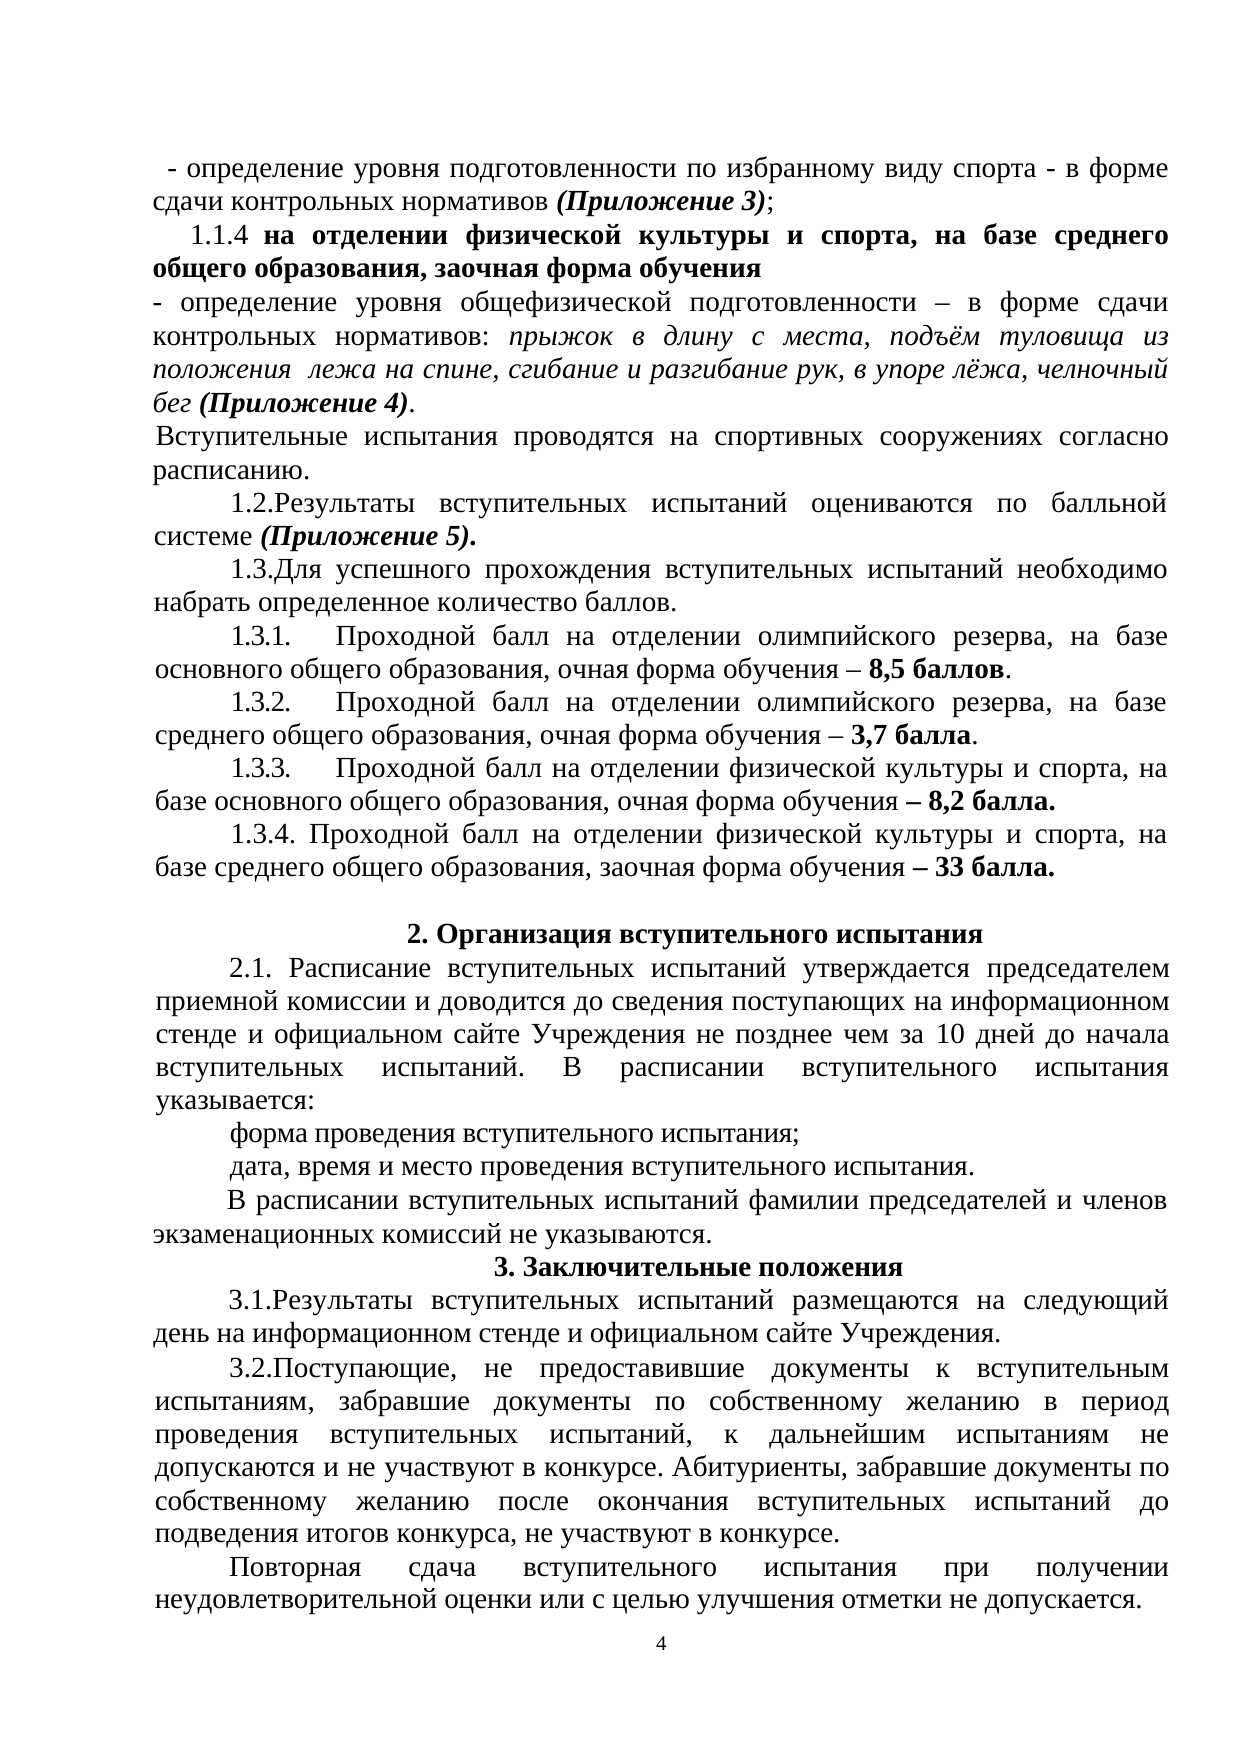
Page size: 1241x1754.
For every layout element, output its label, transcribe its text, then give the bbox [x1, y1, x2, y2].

text 1.2.Результаты вступительных испытаний оцениваются по балльной системе (Приложение 5). [154, 486, 1167, 552]
text 1.3.Для успешного прохождения вступительных испытаний необходимо набрать определенное количество баллов. [154, 552, 1168, 618]
text 2. Организация вступительного испытания [407, 917, 1170, 950]
text 3.2.Поступающие, не предоставившие документы к вступительным испытаниям, забравшие документы по собственному желанию в период проведения вступительных испытаний, к дальнейшим испытаниям не допускаются и не участвуют в конкурсе. Абитуриенты, забравшие документы по собственному желанию после окончания вступительных испытаний до подведения итогов конкурса, не участвуют в конкурсе. [154, 1351, 1170, 1549]
text 1.3.1. Проходной балл на отделении олимпийского резерва, на базе основного общего образования, очная форма обучения – 8,5 баллов. [154, 619, 1169, 685]
text 3. Заключительные положения [493, 1250, 1170, 1283]
text В расписании вступительных испытаний фамилии председателей и членов экзаменационных комиссий не указываются. [152, 1182, 1167, 1250]
text 1.3.2. Проходной балл на отделении олимпийского резерва, на базе среднего общего образования, очная форма обучения – 3,7 балла. [154, 685, 1167, 751]
text форма проведения вступительного испытания; [229, 1116, 813, 1149]
text 3.1.Результаты вступительных испытаний размещаются на следующий день на информационном стенде и официальном сайте Учреждения. [153, 1283, 1169, 1349]
text 2.1. Расписание вступительных испытаний утверждается председателем приемной комиссии и доводится до сведения поступающих на информационном стенде и официальном сайте Учреждения не позднее чем за 10 дней до начала вступительных испытаний. В расписании вступительного испытания указывается: [155, 951, 1170, 1116]
text - определение уровня общефизической подготовленности – в форме сдачи контрольных нормативов: прыжок в длину с места, подъём туловища из положения лежа на спине, сгибание и разгибание рук, в упоре лёжа, челночный бег (Приложение 4). [152, 284, 1170, 418]
text 1.3.4. Проходной балл на отделении физической культуры и спорта, на базе среднего общего образования, заочная форма обучения – 33 балла. [154, 817, 1168, 883]
text дата, время и место проведения вступительного испытания. [157, 1149, 1170, 1182]
text - определение уровня подготовленности по избранному виду спорта - в форме сдачи контрольных нормативов (Приложение 3); [152, 150, 1170, 217]
text 1.3.3. Проходной балл на отделении физической культуры и спорта, на базе основного общего образования, очная форма обучения – 8,2 балла. [154, 751, 1168, 817]
text Вступительные испытания проводятся на спортивных сооружениях согласно расписанию. [152, 418, 1170, 485]
text 1.1.4 на отделении физической культуры и спорта, на базе среднего общего образования, заочная форма обучения [152, 217, 1170, 284]
text Повторная сдача вступительного испытания при получении неудовлетворительной оценки или с целью улучшения отметки не допускается. [154, 1549, 1169, 1616]
